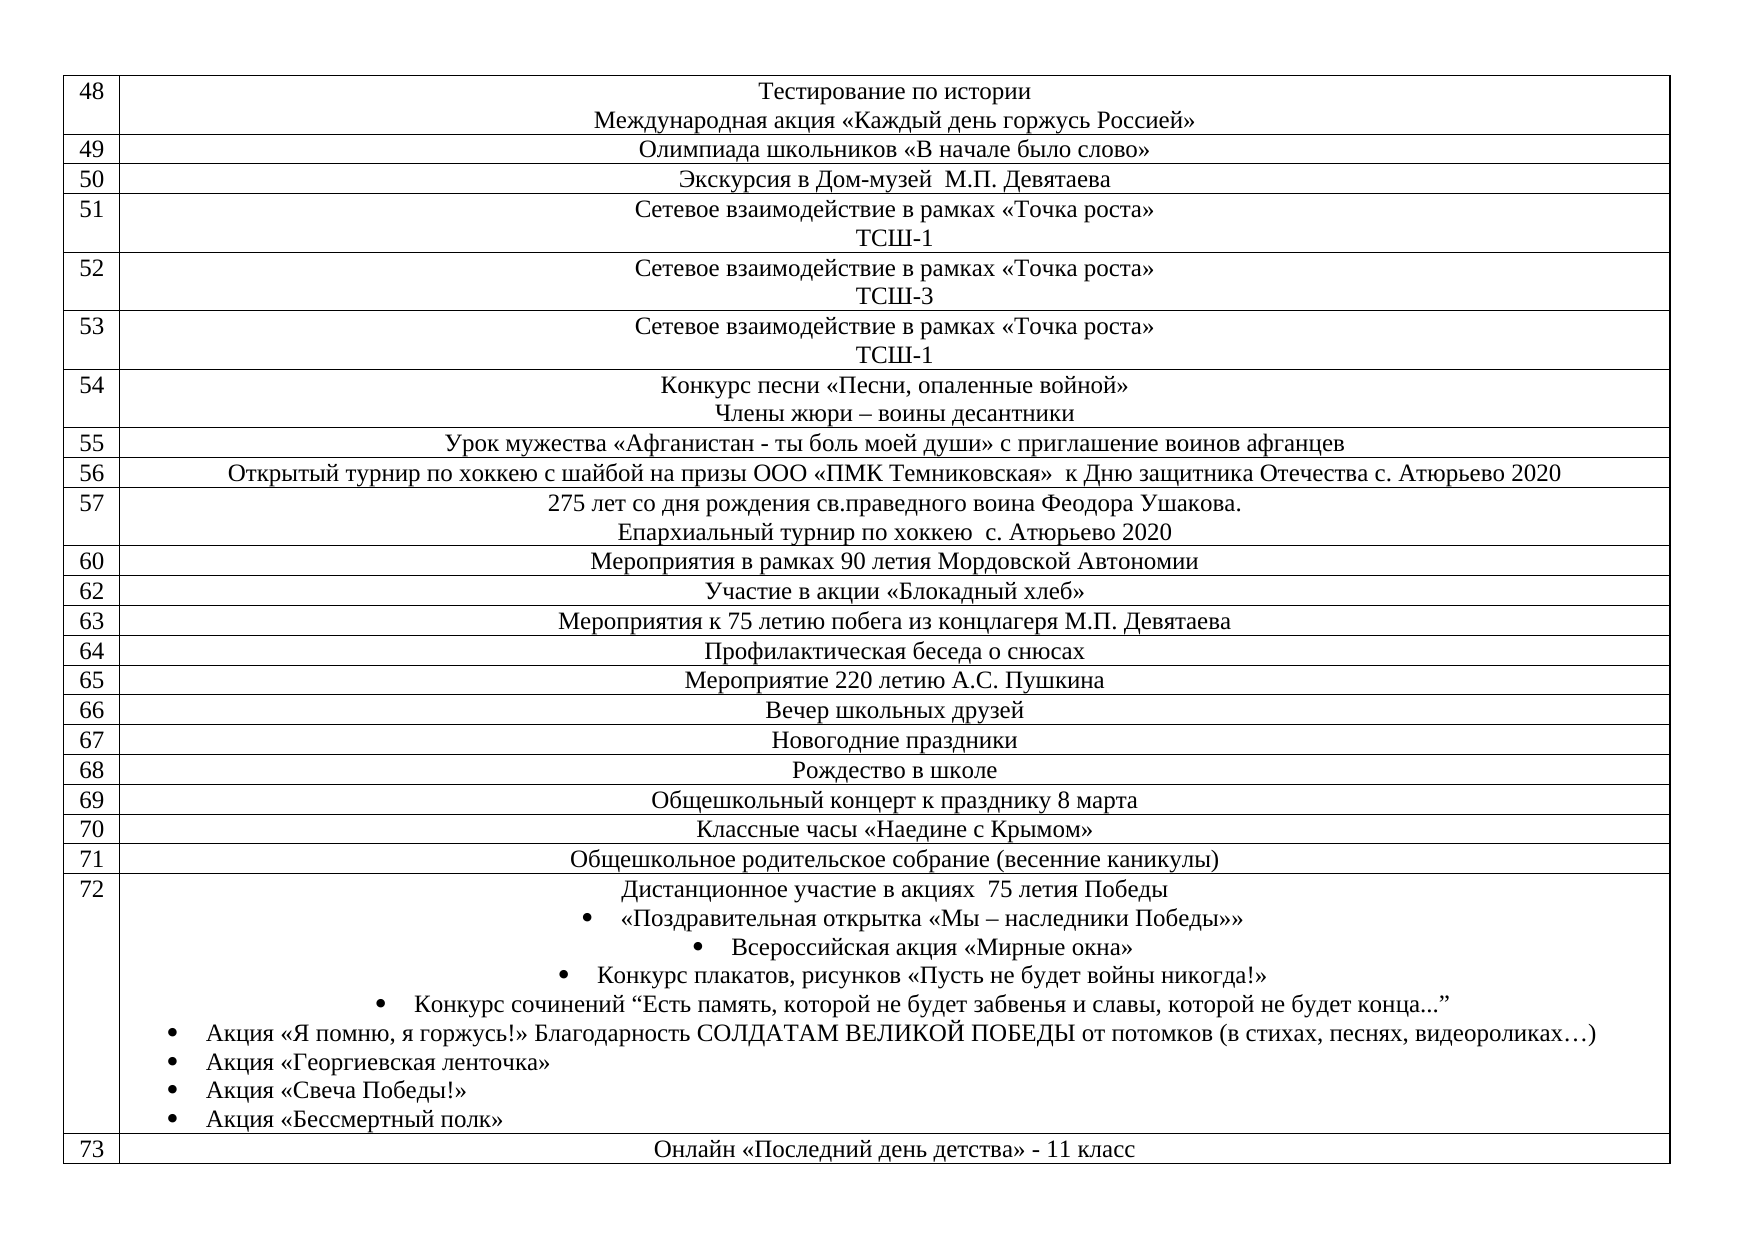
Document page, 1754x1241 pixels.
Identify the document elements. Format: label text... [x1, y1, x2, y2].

table_cell Вечер школьных друзей [120, 695, 1669, 724]
table_cell 65 [64, 666, 119, 694]
table_cell 63 [64, 606, 119, 635]
table_cell 52 [64, 253, 119, 310]
table_cell 57 [64, 488, 119, 545]
table_cell 56 [64, 458, 119, 487]
table_cell 54 [64, 370, 119, 427]
table_cell 67 [64, 725, 119, 754]
table_cell Сетевое взаимодействие в рамках «Точка роста» ТСШ-1 [120, 194, 1669, 252]
table_cell 68 [64, 755, 119, 784]
table_cell Экскурсия в Дом-музей М.П. Девятаева [120, 164, 1669, 193]
table_cell 48 [64, 76, 119, 133]
table_cell Мероприятия в рамках 90 летия Мордовской Автономии [120, 546, 1669, 575]
table_cell Классные часы «Наедине с Крымом» [120, 815, 1669, 843]
table_cell 60 [64, 546, 119, 575]
table_cell 275 лет со дня рождения св.праведного воина Феодора Ушакова. Епархиальный турнир по хоккею с. Атюрьево 2020 [120, 488, 1669, 545]
table_cell 69 [64, 785, 119, 813]
table_cell Открытый турнир по хоккею с шайбой на призы ООО «ПМК Темниковская» к Дню защитника Отечества с. Атюрьево 2020 [120, 458, 1669, 487]
table_cell 66 [64, 695, 119, 724]
table_cell Олимпиада школьников «В начале было слово» [120, 135, 1669, 163]
table_cell 72 [64, 874, 119, 1133]
table_cell Сетевое взаимодействие в рамках «Точка роста» ТСШ-1 [120, 311, 1669, 369]
table_cell Тестирование по истории Международная акция «Каждый день горжусь Россией» [120, 76, 1669, 133]
table_cell 71 [64, 844, 119, 873]
table_cell Дистанционное участие в акциях 75 летия Победы «Поздравительная открытка «Мы – наследники Победы»» Всероссийская акция «Мирные окна» Конкурс плакатов, рисунков «Пусть не будет войны никогда!» Конкурс сочинений “Есть память, которой не будет забвенья и славы, которой не будет конца...” Акция «Я помню, я горжусь!» Благодарность СОЛДАТАМ ВЕЛИКОЙ ПОБЕДЫ от потомков (в стихах, песнях, видеороликах…) Акция «Георгиевская ленточка» Акция «Свеча Победы!» Акция «Бессмертный полк» [120, 874, 1669, 1133]
table_cell 64 [64, 636, 119, 664]
table_cell 62 [64, 576, 119, 605]
table_cell 51 [64, 194, 119, 252]
table_cell Конкурс песни «Песни, опаленные войной» Члены жюри – воины десантники [120, 370, 1669, 427]
table_cell Мероприятие 220 летию А.С. Пушкина [120, 666, 1669, 694]
table_cell Урок мужества «Афганистан - ты боль моей души» с приглашение воинов афганцев [120, 428, 1669, 457]
table_cell 70 [64, 815, 119, 843]
table_cell 53 [64, 311, 119, 369]
table_cell Профилактическая беседа о снюсах [120, 636, 1669, 664]
table_cell Онлайн «Последний день детства» - 11 класс [120, 1134, 1669, 1163]
table_cell Рождество в школе [120, 755, 1669, 784]
table_cell Общешкольный концерт к празднику 8 марта [120, 785, 1669, 813]
table_cell Новогодние праздники [120, 725, 1669, 754]
table_cell 73 [64, 1134, 119, 1163]
table_cell Сетевое взаимодействие в рамках «Точка роста» ТСШ-3 [120, 253, 1669, 310]
table_cell Мероприятия к 75 летию побега из концлагеря М.П. Девятаева [120, 606, 1669, 635]
table_cell Участие в акции «Блокадный хлеб» [120, 576, 1669, 605]
table_cell 50 [64, 164, 119, 193]
table_cell 49 [64, 135, 119, 163]
table_cell 55 [64, 428, 119, 457]
table_cell Общешкольное родительское собрание (весенние каникулы) [120, 844, 1669, 873]
